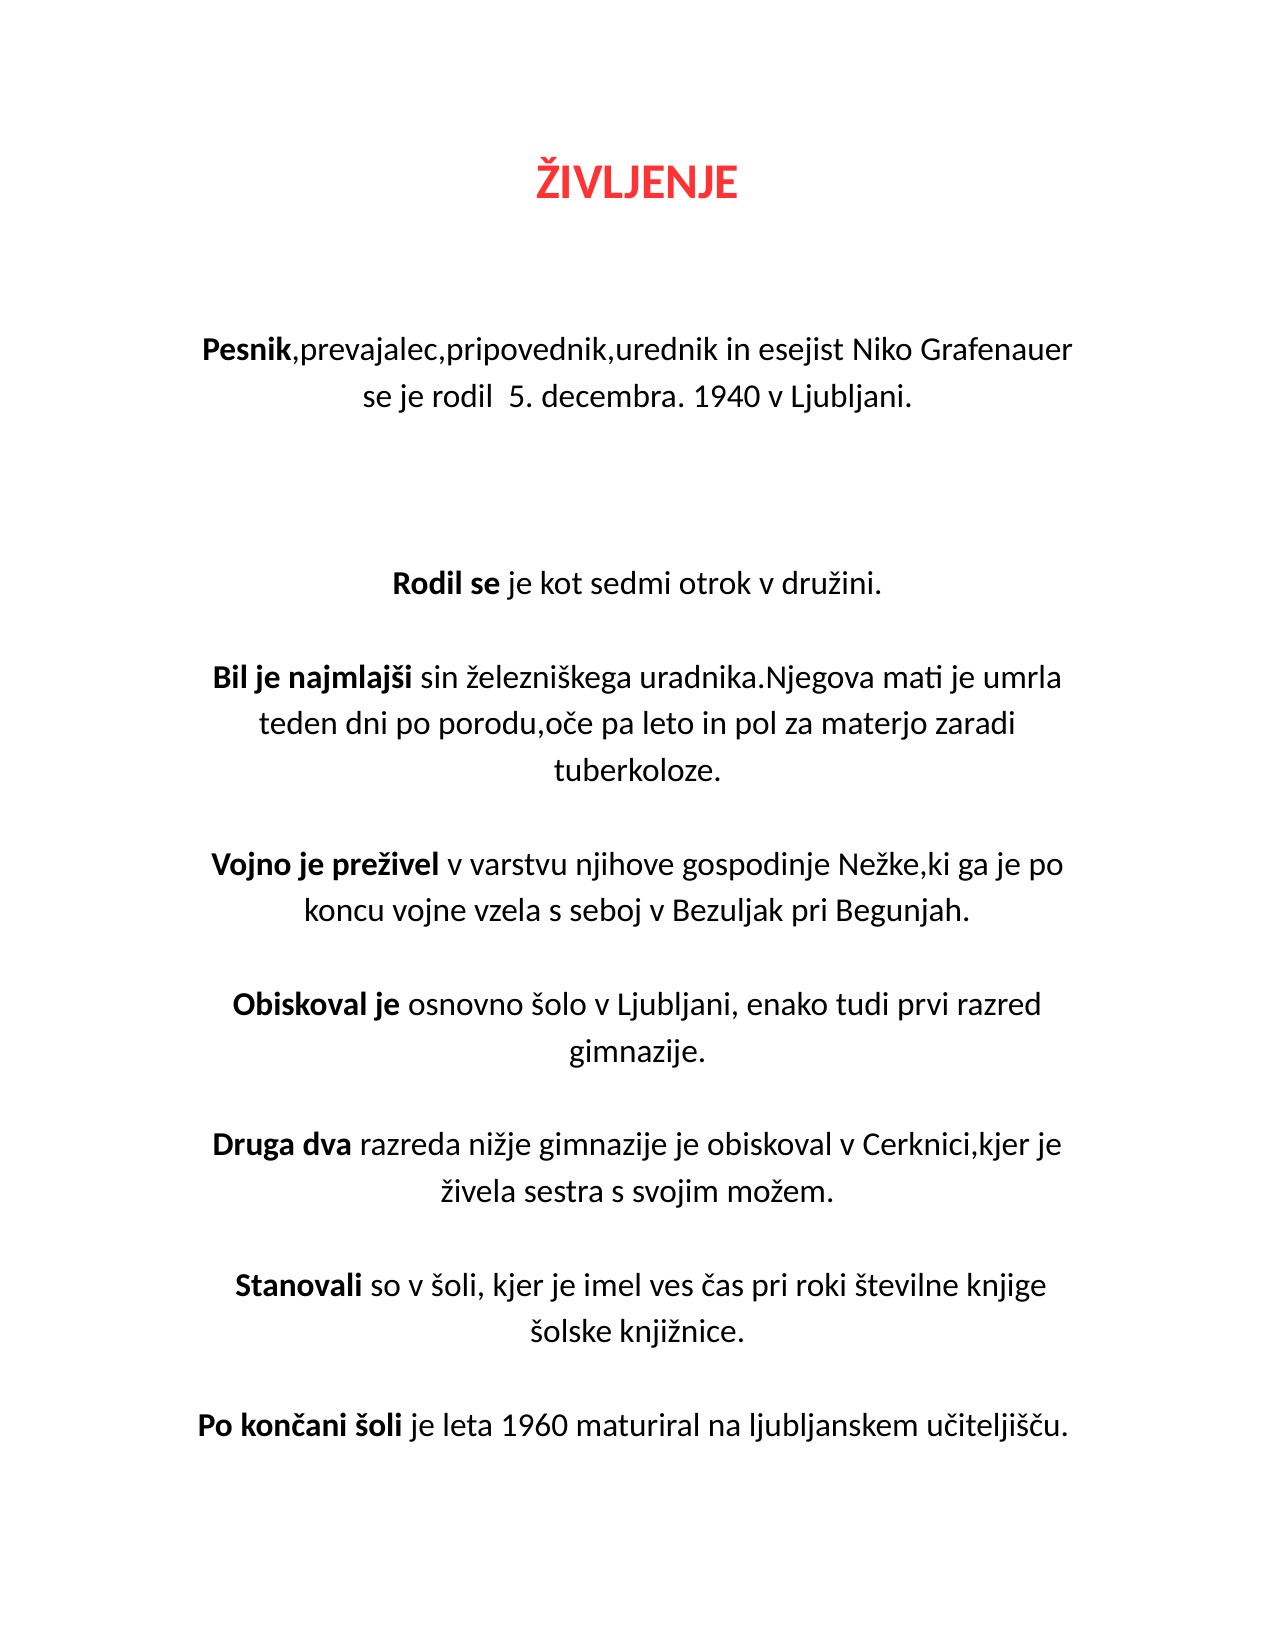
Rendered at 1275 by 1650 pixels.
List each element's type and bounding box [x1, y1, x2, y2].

text [187, 150, 1087, 1491]
